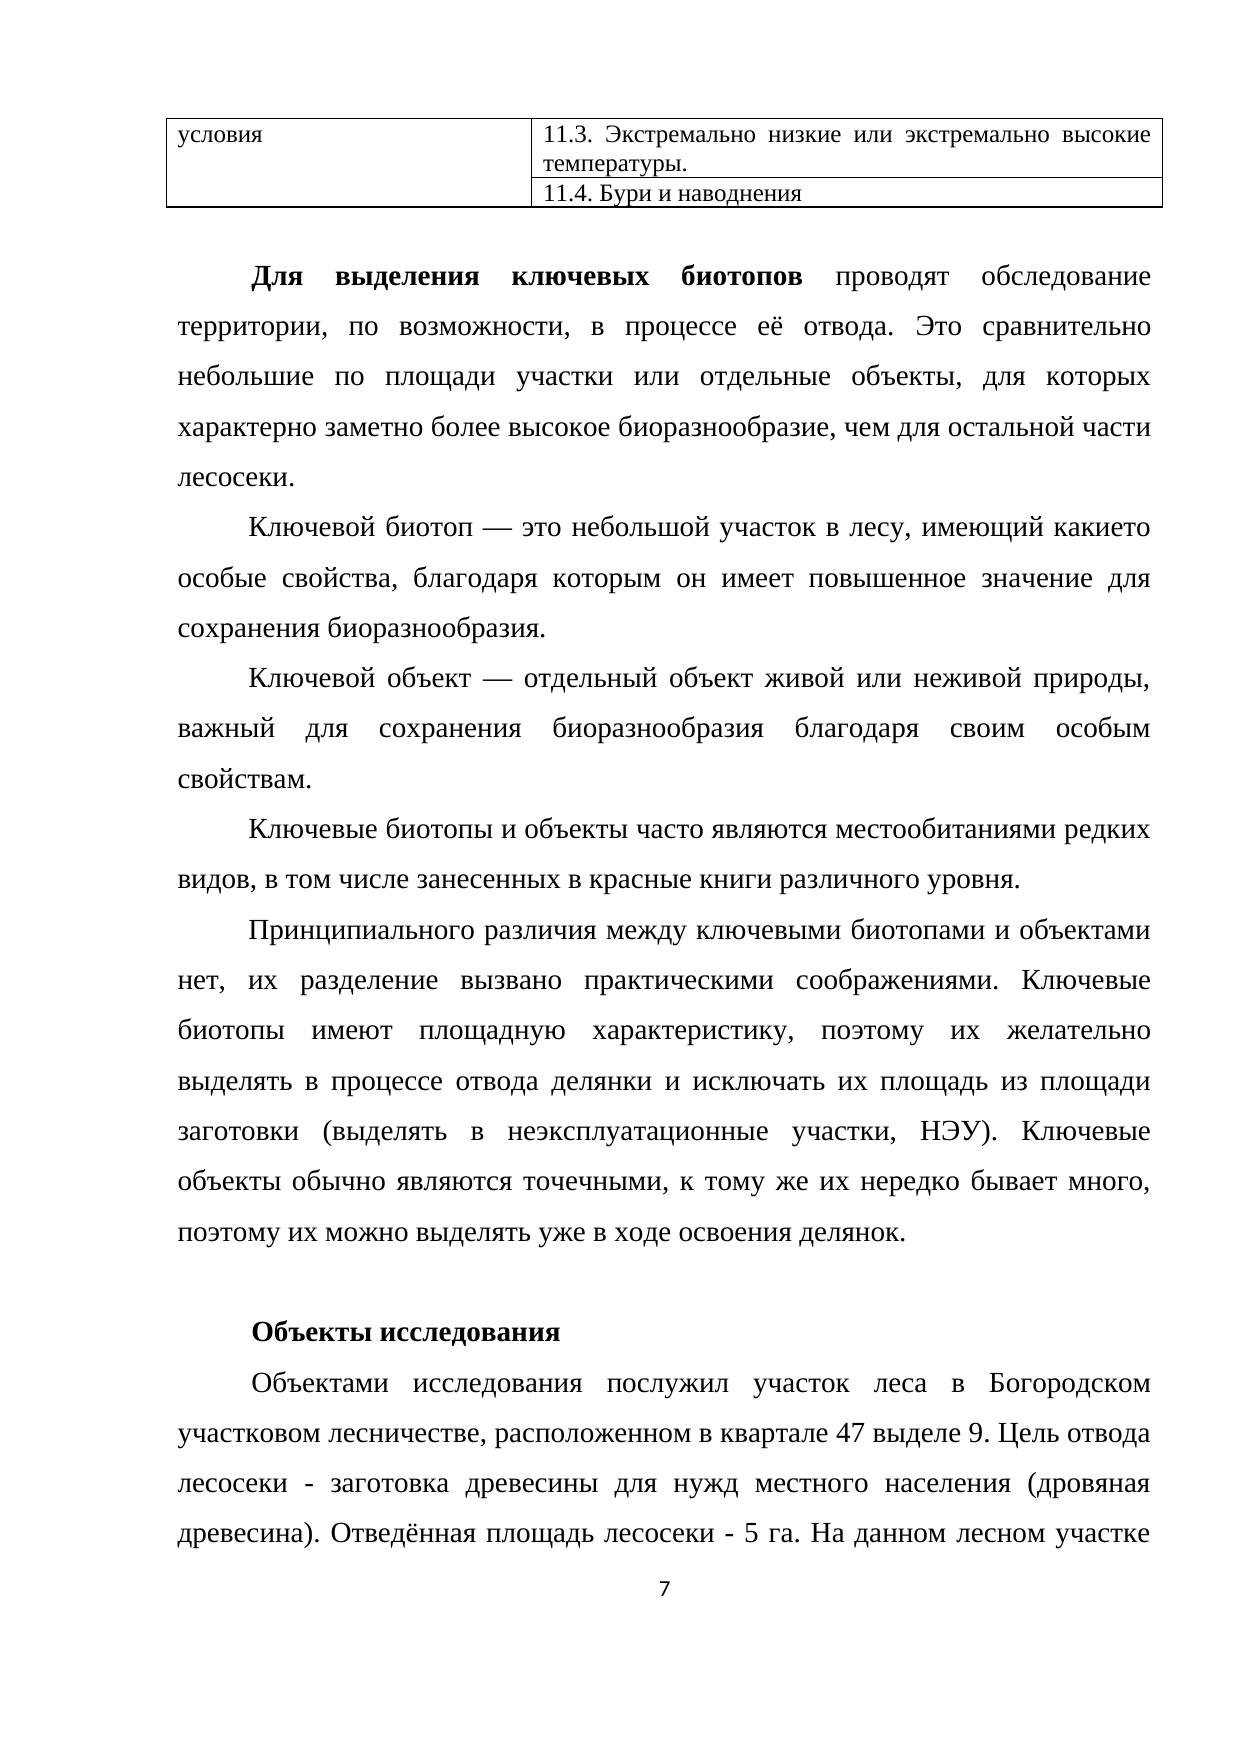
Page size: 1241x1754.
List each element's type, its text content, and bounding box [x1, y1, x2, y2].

text Ключевые биотопы и объекты часто являются местообитаниями редких видов, в том числе занесенных в красные книги различного уровня. [177, 811, 1152, 895]
table_cell 11.4. Бури и наводнения [532, 178, 1162, 206]
text Ключевой объект — отдельный объект живой или неживой природы, важный для сохранения биоразнообразия благодаря своим особым свойствам. [177, 660, 1152, 794]
text Для выделения ключевых биотопов проводят обследование территории, по возможности, в процессе её отвода. Это сравнительно небольшие по площади участки или отдельные объекты, для которых характерно заметно более высокое биоразнообразие, чем для остальной части лесосеки. [177, 258, 1152, 493]
text Объекты исследования [177, 1314, 1152, 1348]
text Принципиального различия между ключевыми биотопами и объектами нет, их разделение вызвано практическими соображениями. Ключевые биотопы имеют площадную характеристику, поэтому их желательно выделять в процессе отвода делянки и исключать их площадь из площади заготовки (выделять в неэксплуатационные участки, НЭУ). Ключевые объекты обычно являются точечными, к тому же их нередко бывает много, поэтому их можно выделять уже в ходе освоения делянок. [177, 912, 1152, 1247]
text Ключевой биотоп — это небольшой участок в лесу, имеющий какието особые свойства, благодаря которым он имеет повышенное значение для сохранения биоразнообразия. [177, 509, 1152, 643]
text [177, 1365, 1152, 1549]
table_cell 11.3. Экстремально низкие или экстремально высокие температуры. [532, 119, 1162, 177]
